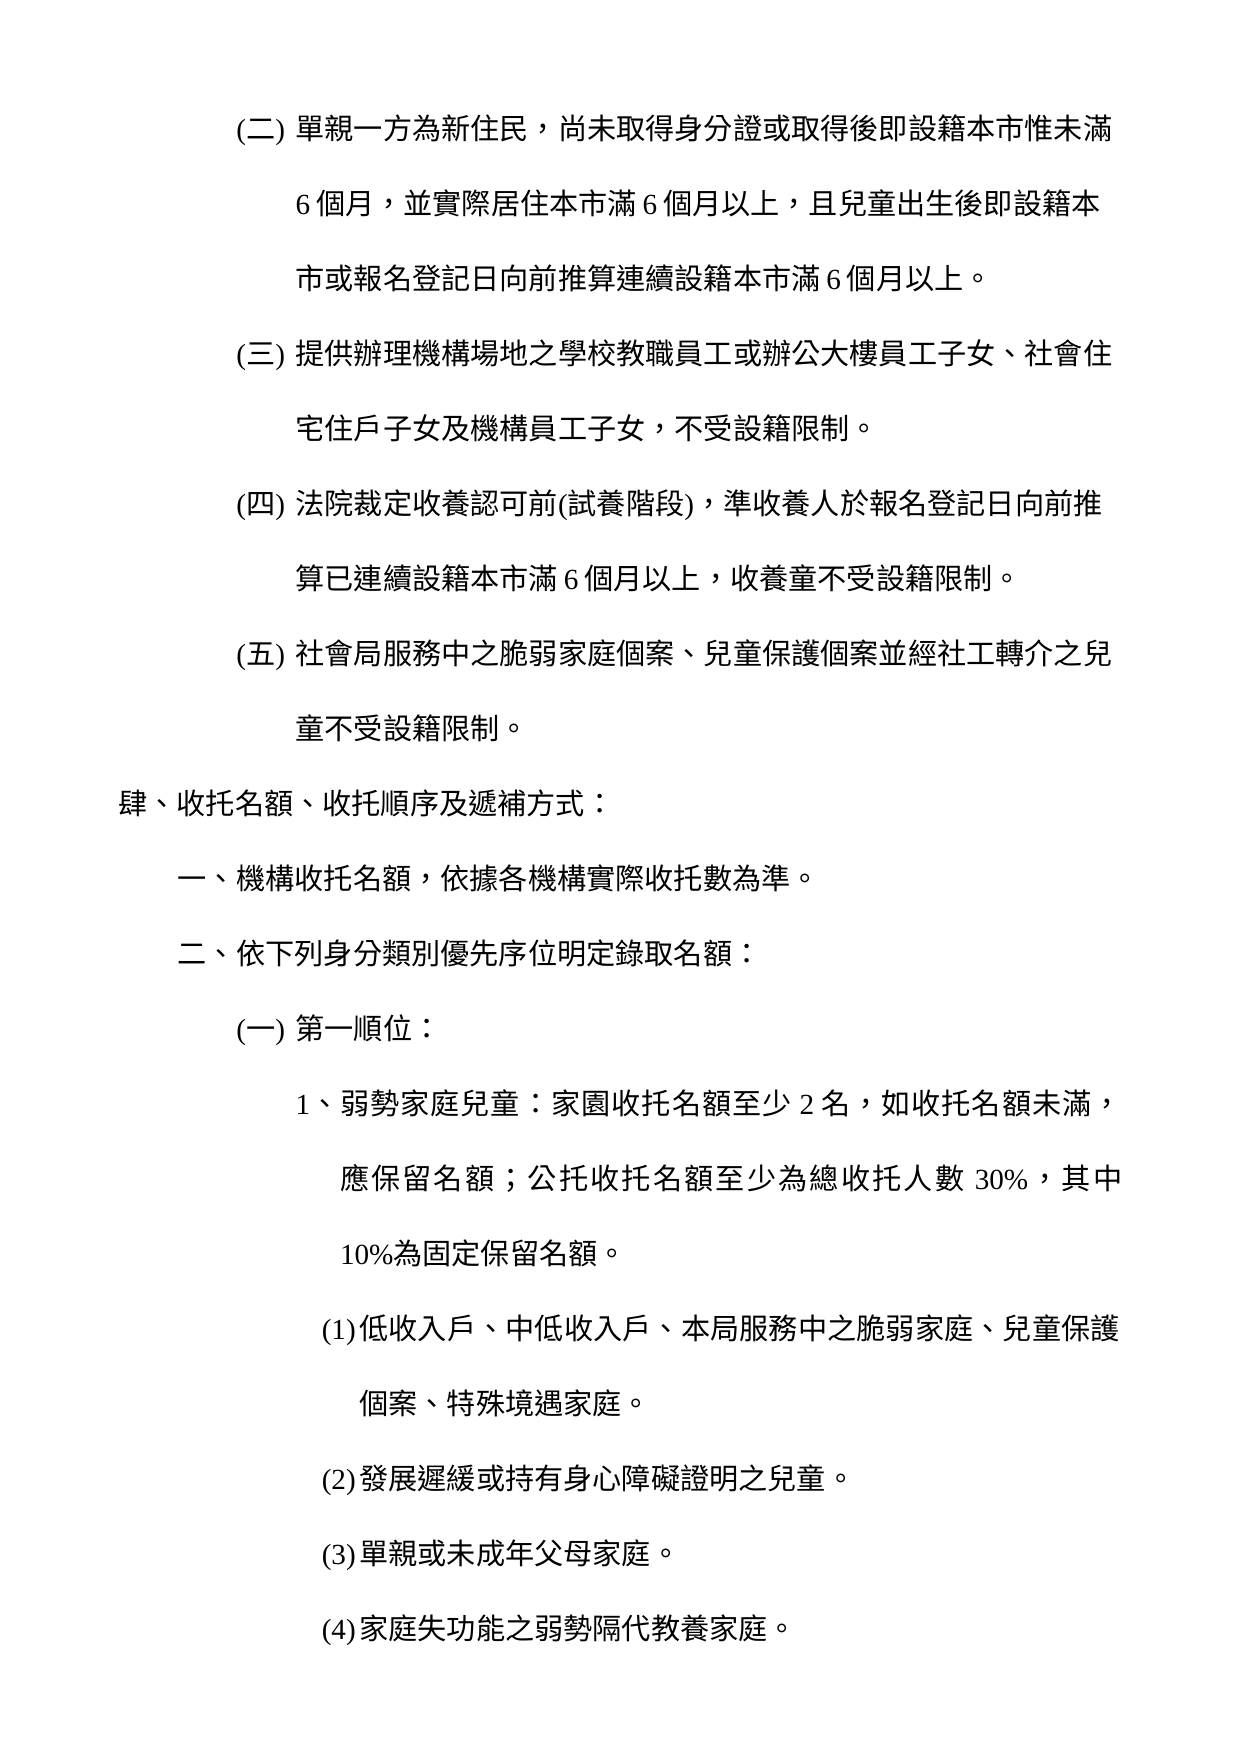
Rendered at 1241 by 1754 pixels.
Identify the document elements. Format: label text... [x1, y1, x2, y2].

list 發展遲緩或持有身心障礙證明之兒童。 [322, 1439, 1122, 1514]
list 機構收托名額，依據各機構實際收托數為準。 [177, 839, 1122, 914]
list 提供辦理機構場地之學校教職員工或辦公大樓員工子女、社會住宅住戶子女及機構員工子女，不受設籍限制。 [236, 314, 1122, 464]
list 單親一方為新住民，尚未取得身分證或取得後即設籍本市惟未滿6個月，並實際居住本市滿6個月以上，且兒童出生後即設籍本市或報名登記日向前推算連續設籍本市滿6個月以上。 [236, 89, 1122, 314]
list 依下列身分類別優先序位明定錄取名額： [177, 914, 1122, 989]
list 社會局服務中之脆弱家庭個案、兒童保護個案並經社工轉介之兒童不受設籍限制。 [236, 614, 1122, 764]
list 家庭失功能之弱勢隔代教養家庭。 [322, 1589, 1122, 1664]
list 單親或未成年父母家庭。 [322, 1514, 1122, 1589]
list 低收入戶、中低收入戶、本局服務中之脆弱家庭、兒童保護個案、特殊境遇家庭。 [322, 1289, 1122, 1439]
list 法院裁定收養認可前(試養階段)，準收養人於報名登記日向前推算已連續設籍本市滿6個月以上，收養童不受設籍限制。 [236, 464, 1122, 614]
list 弱勢家庭兒童：家園收托名額至少2名，如收托名額未滿，應保留名額；公托收托名額至少為總收托人數30%，其中10%為固定保留名額。 [295, 1064, 1122, 1289]
list 第一順位： [236, 989, 1122, 1064]
list 肆、收托名額、收托順序及遞補方式： [118, 764, 1122, 839]
